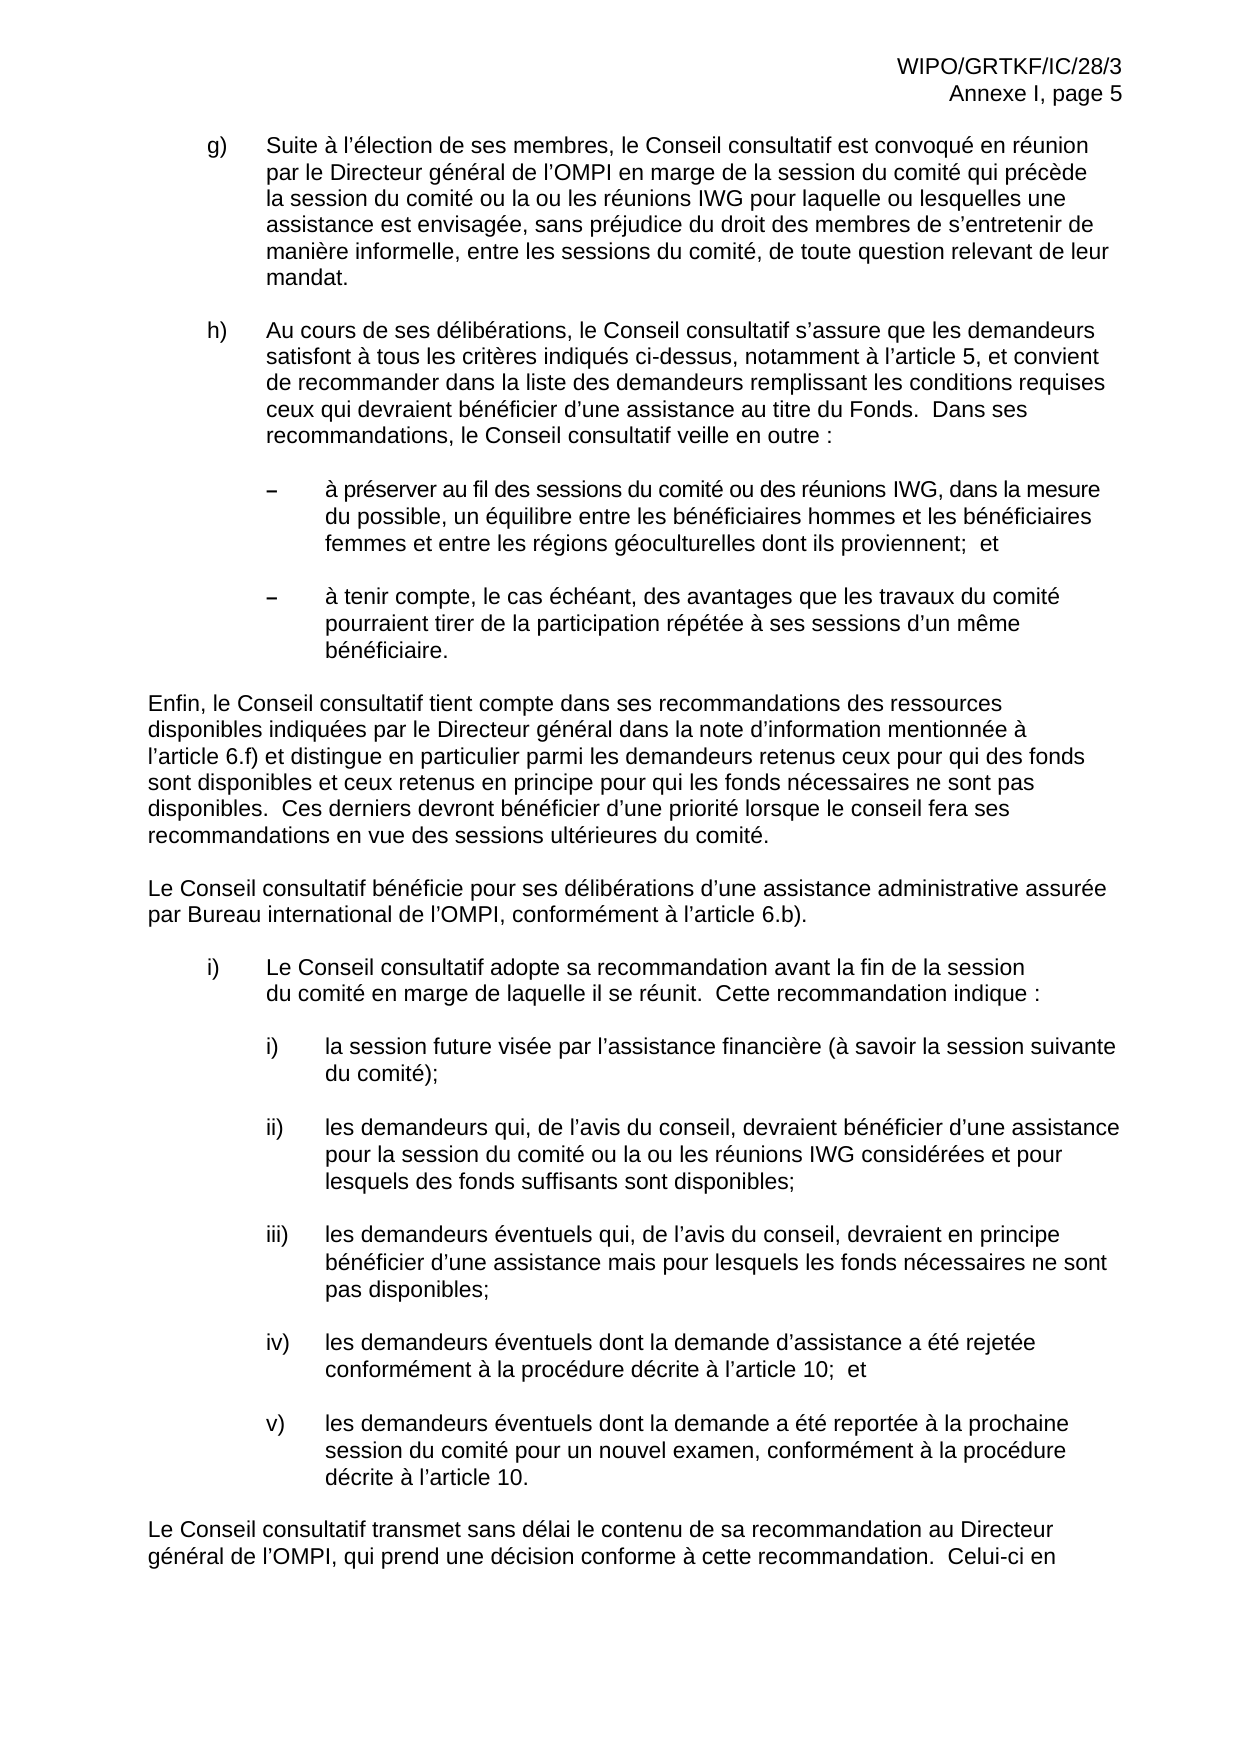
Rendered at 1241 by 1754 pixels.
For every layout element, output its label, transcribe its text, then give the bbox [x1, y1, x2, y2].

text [148, 1516, 1122, 1569]
text Enfin, le Conseil consultatif tient compte dans ses recommandations des ressources disponibles indiquées par le Directeur général dans la note d’information mentionnée à l’article 6.f) et distingue en particulier parmi les demandeurs retenus ceux pour qui des fonds sont disponibles et ceux retenus en principe pour qui les fonds nécessaires ne sont pas disponibles. Ces derniers devront bénéficier d’une priorité lorsque le conseil fera ses recommandations en vue des sessions ultérieures du comité. [148, 690, 1122, 848]
list à préserver au fil des sessions du comité ou des réunions IWG, dans la mesure du possible, un équilibre entre les bénéficiaires hommes et les bénéficiaires femmes et entre les régions géoculturelles dont ils proviennent; et [266, 475, 1122, 556]
list Le Conseil consultatif adopte sa recommandation avant la fin de la session du comité en marge de laquelle il se réunit. Cette recommandation indique : [207, 953, 1122, 1006]
list les demandeurs qui, de l’avis du conseil, devraient bénéficier d’une assistance pour la session du comité ou la ou les réunions IWG considérées et pour lesquels des fonds suffisants sont disponibles; [266, 1113, 1122, 1194]
list les demandeurs éventuels dont la demande d’assistance a été rejetée conformément à la procédure décrite à l’article 10; et [266, 1328, 1122, 1382]
list Suite à l’élection de ses membres, le Conseil consultatif est convoqué en réunion par le Directeur général de l’OMPI en marge de la session du comité qui précède la session du comité ou la ou les réunions IWG pour laquelle ou lesquelles une assistance est envisagée, sans préjudice du droit des membres de s’entretenir de manière informelle, entre les sessions du comité, de toute question relevant de leur mandat. [207, 132, 1122, 290]
text Le Conseil consultatif bénéficie pour ses délibérations d’une assistance administrative assurée par Bureau international de l’OMPI, conformément à l’article 6.b). [148, 874, 1122, 927]
list les demandeurs éventuels dont la demande a été reportée à la prochaine session du comité pour un nouvel examen, conformément à la procédure décrite à l’article 10. [266, 1409, 1122, 1490]
list les demandeurs éventuels qui, de l’avis du conseil, devraient en principe bénéficier d’une assistance mais pour lesquels les fonds nécessaires ne sont pas disponibles; [266, 1221, 1122, 1302]
list à tenir compte, le cas échéant, des avantages que les travaux du comité pourraient tirer de la participation répétée à ses sessions d’un même bénéficiaire. [266, 582, 1122, 664]
list la session future visée par l’assistance financière (à savoir la session suivante du comité); [266, 1033, 1122, 1087]
list Au cours de ses délibérations, le Conseil consultatif s’assure que les demandeurs satisfont à tous les critères indiqués ci-dessus, notamment à l’article 5, et convient de recommander dans la liste des demandeurs remplissant les conditions requises ceux qui devraient bénéficier d’une assistance au titre du Fonds. Dans ses recommandations, le Conseil consultatif veille en outre : [207, 317, 1122, 448]
